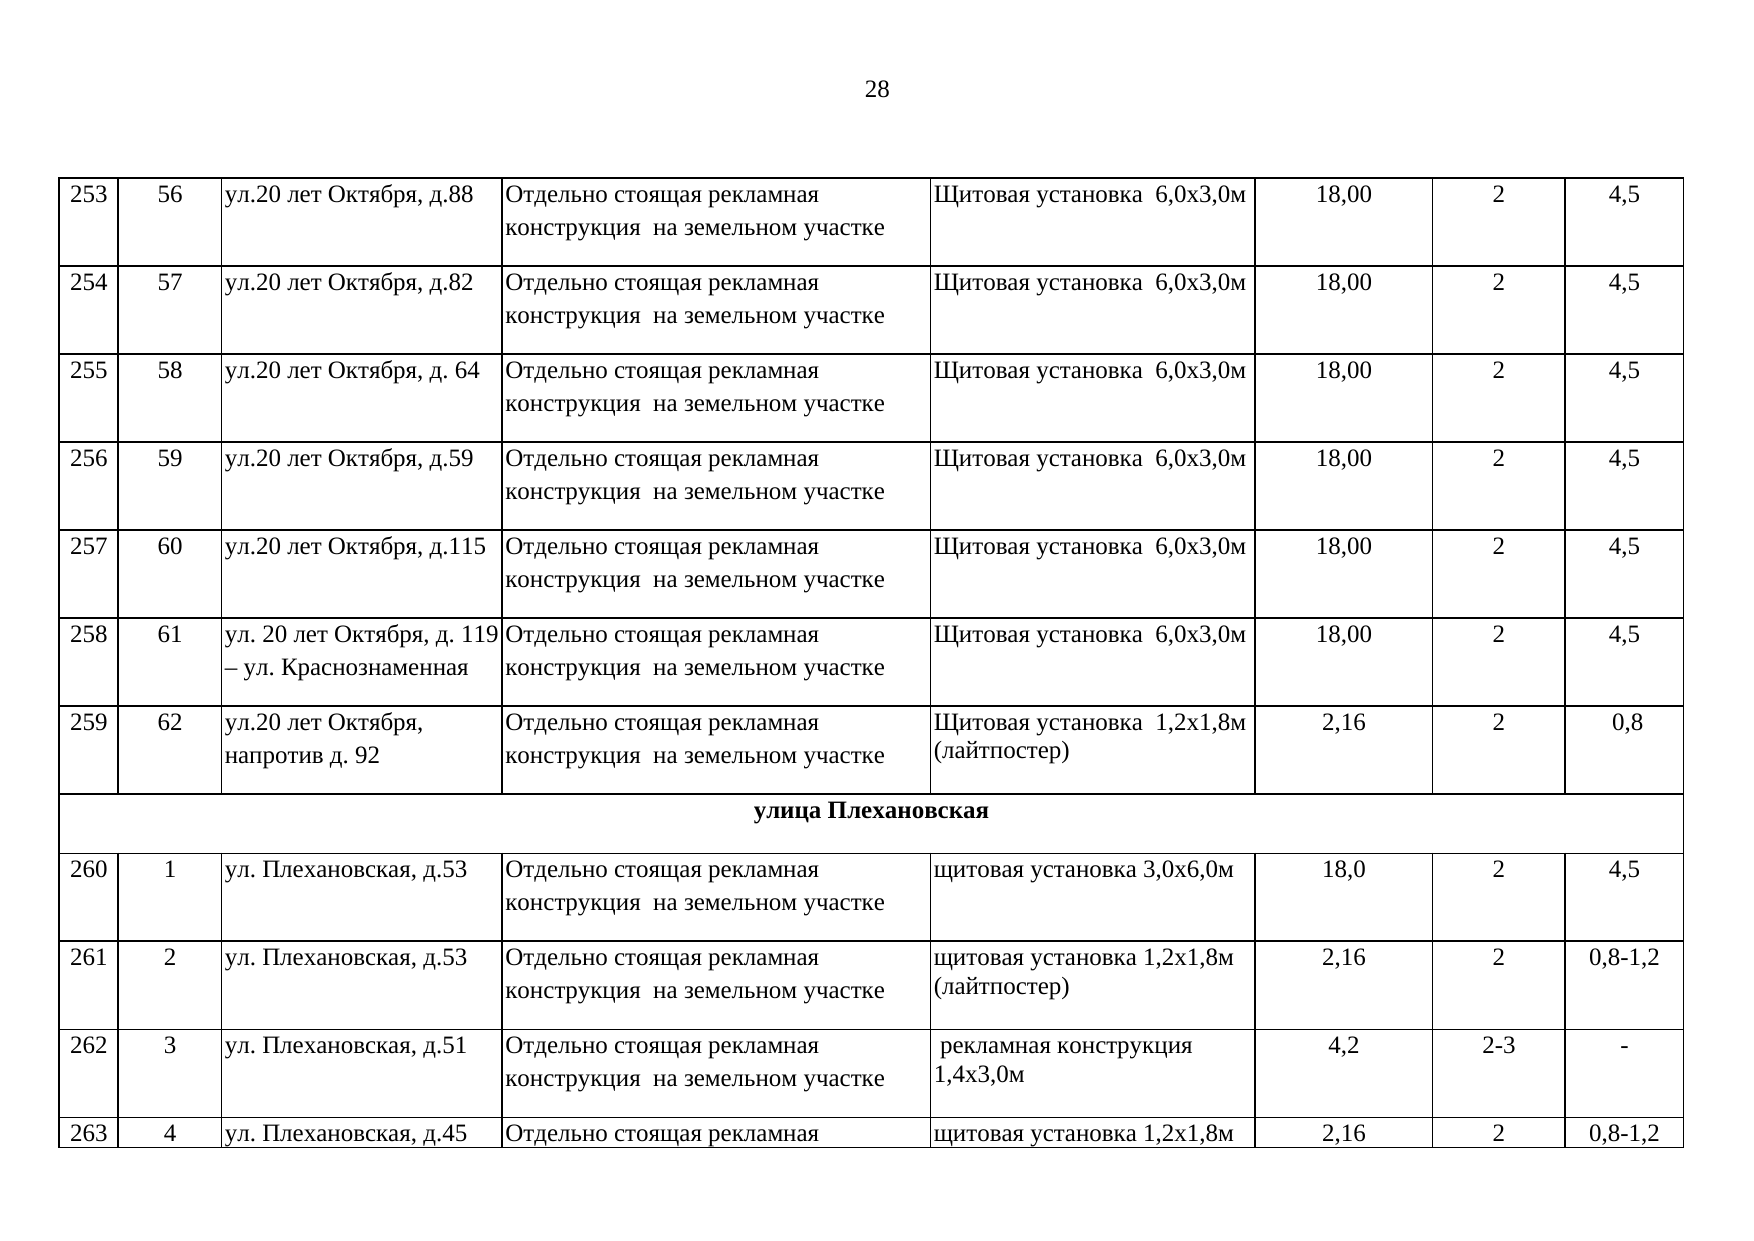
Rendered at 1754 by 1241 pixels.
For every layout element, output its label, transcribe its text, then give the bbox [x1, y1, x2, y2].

table_cell 4,2 [1256, 1030, 1432, 1116]
table_cell 18,00 [1256, 619, 1432, 705]
table_cell 4,5 [1566, 531, 1683, 617]
table_cell 58 [119, 355, 221, 441]
table_cell Отдельно стоящая рекламная конструкция на земельном участке [503, 707, 930, 793]
table_cell 4,5 [1566, 854, 1683, 940]
table_cell 0,8 [1566, 707, 1683, 793]
table_cell Отдельно стоящая рекламная конструкция на земельном участке [503, 443, 930, 529]
table_cell 61 [119, 619, 221, 705]
table_cell 253 [60, 179, 117, 265]
table_cell 2 [1433, 443, 1564, 529]
table_cell 2 [1433, 531, 1564, 617]
table_cell ул. Плехановская, д.53 [222, 854, 501, 940]
table_cell ул. Плехановская, д.53 [222, 942, 501, 1028]
table_cell Отдельно стоящая рекламная конструкция на земельном участке [503, 854, 930, 940]
table_cell 259 [60, 707, 117, 793]
table_cell 2,16 [1256, 1118, 1432, 1147]
table_cell щитовая установка 1,2х1,8м (лайтпостер) [931, 942, 1254, 1028]
table_cell 2 [1433, 707, 1564, 793]
table_cell улица Плехановская [60, 795, 1683, 852]
table_cell 256 [60, 443, 117, 529]
table_cell Щитовая установка 1,2х1,8м (лайтпостер) [931, 707, 1254, 793]
table_cell 0,8-1,2 [1566, 942, 1683, 1028]
table_cell Щитовая установка 6,0х3,0м [931, 267, 1254, 353]
table_cell 4,5 [1566, 443, 1683, 529]
table_cell 18,0 [1256, 854, 1432, 940]
table_cell ул. Плехановская, д.51 [222, 1030, 501, 1116]
table_cell 18,00 [1256, 267, 1432, 353]
table_cell 18,00 [1256, 179, 1432, 265]
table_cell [503, 1118, 930, 1147]
table_cell 261 [60, 942, 117, 1028]
table_cell 2 [1433, 942, 1564, 1028]
table_cell Отдельно стоящая рекламная конструкция на земельном участке [503, 942, 930, 1028]
table_cell 4,5 [1566, 355, 1683, 441]
table_cell рекламная конструкция 1,4х3,0м [931, 1030, 1254, 1116]
table_cell Щитовая установка 6,0х3,0м [931, 531, 1254, 617]
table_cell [222, 1118, 501, 1147]
table_cell ул.20 лет Октября, д.115 [222, 531, 501, 617]
table_cell ул.20 лет Октября, напротив д. 92 [222, 707, 501, 793]
table_cell 3 [119, 1030, 221, 1116]
table_cell Щитовая установка 6,0х3,0м [931, 355, 1254, 441]
table_cell 56 [119, 179, 221, 265]
table_cell 57 [119, 267, 221, 353]
table_cell Отдельно стоящая рекламная конструкция на земельном участке [503, 619, 930, 705]
table_cell ул.20 лет Октября, д.82 [222, 267, 501, 353]
table_cell 0,8-1,2 [1566, 1118, 1683, 1147]
table_cell ул.20 лет Октября, д. 64 [222, 355, 501, 441]
table_cell щитовая установка 3,0х6,0м [931, 854, 1254, 940]
table_cell - [1566, 1030, 1683, 1116]
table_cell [503, 267, 930, 353]
table_cell 62 [119, 707, 221, 793]
table_cell 2 [1433, 854, 1564, 940]
table_cell Щитовая установка 6,0х3,0м [931, 443, 1254, 529]
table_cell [503, 179, 930, 265]
table_cell 4 [119, 1118, 221, 1147]
table_cell 262 [60, 1030, 117, 1116]
table_cell 59 [119, 443, 221, 529]
table_cell 60 [119, 531, 221, 617]
table_cell 254 [60, 267, 117, 353]
table_cell 2,16 [1256, 942, 1432, 1028]
table_cell ул. 20 лет Октября, д. 119 – ул. Краснознаменная [222, 619, 501, 705]
table_cell 4,5 [1566, 619, 1683, 705]
table_cell Щитовая установка 6,0х3,0м [931, 179, 1254, 265]
table_cell Отдельно стоящая рекламная конструкция на земельном участке [503, 531, 930, 617]
table_cell 263 [60, 1118, 117, 1147]
table_cell 4,5 [1566, 179, 1683, 265]
table_cell 260 [60, 854, 117, 940]
table_cell 2 [1433, 1118, 1564, 1147]
table_cell 1 [119, 854, 221, 940]
table_cell Щитовая установка 6,0х3,0м [931, 619, 1254, 705]
table_cell 255 [60, 355, 117, 441]
table_cell 2 [1433, 267, 1564, 353]
table_cell 18,00 [1256, 443, 1432, 529]
table_cell 18,00 [1256, 531, 1432, 617]
table_cell ул.20 лет Октября, д.88 [222, 179, 501, 265]
table_cell ул.20 лет Октября, д.59 [222, 443, 501, 529]
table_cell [503, 1030, 930, 1116]
table_cell 2 [119, 942, 221, 1028]
table_cell 2 [1433, 179, 1564, 265]
table_cell 2 [1433, 619, 1564, 705]
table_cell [931, 1118, 1254, 1147]
table_cell 2-3 [1433, 1030, 1564, 1116]
table_cell 18,00 [1256, 355, 1432, 441]
table_cell 4,5 [1566, 267, 1683, 353]
table_cell 2 [1433, 355, 1564, 441]
table_cell 2,16 [1256, 707, 1432, 793]
table_cell Отдельно стоящая рекламная конструкция на земельном участке [503, 355, 930, 441]
table_cell 258 [60, 619, 117, 705]
table_cell 257 [60, 531, 117, 617]
